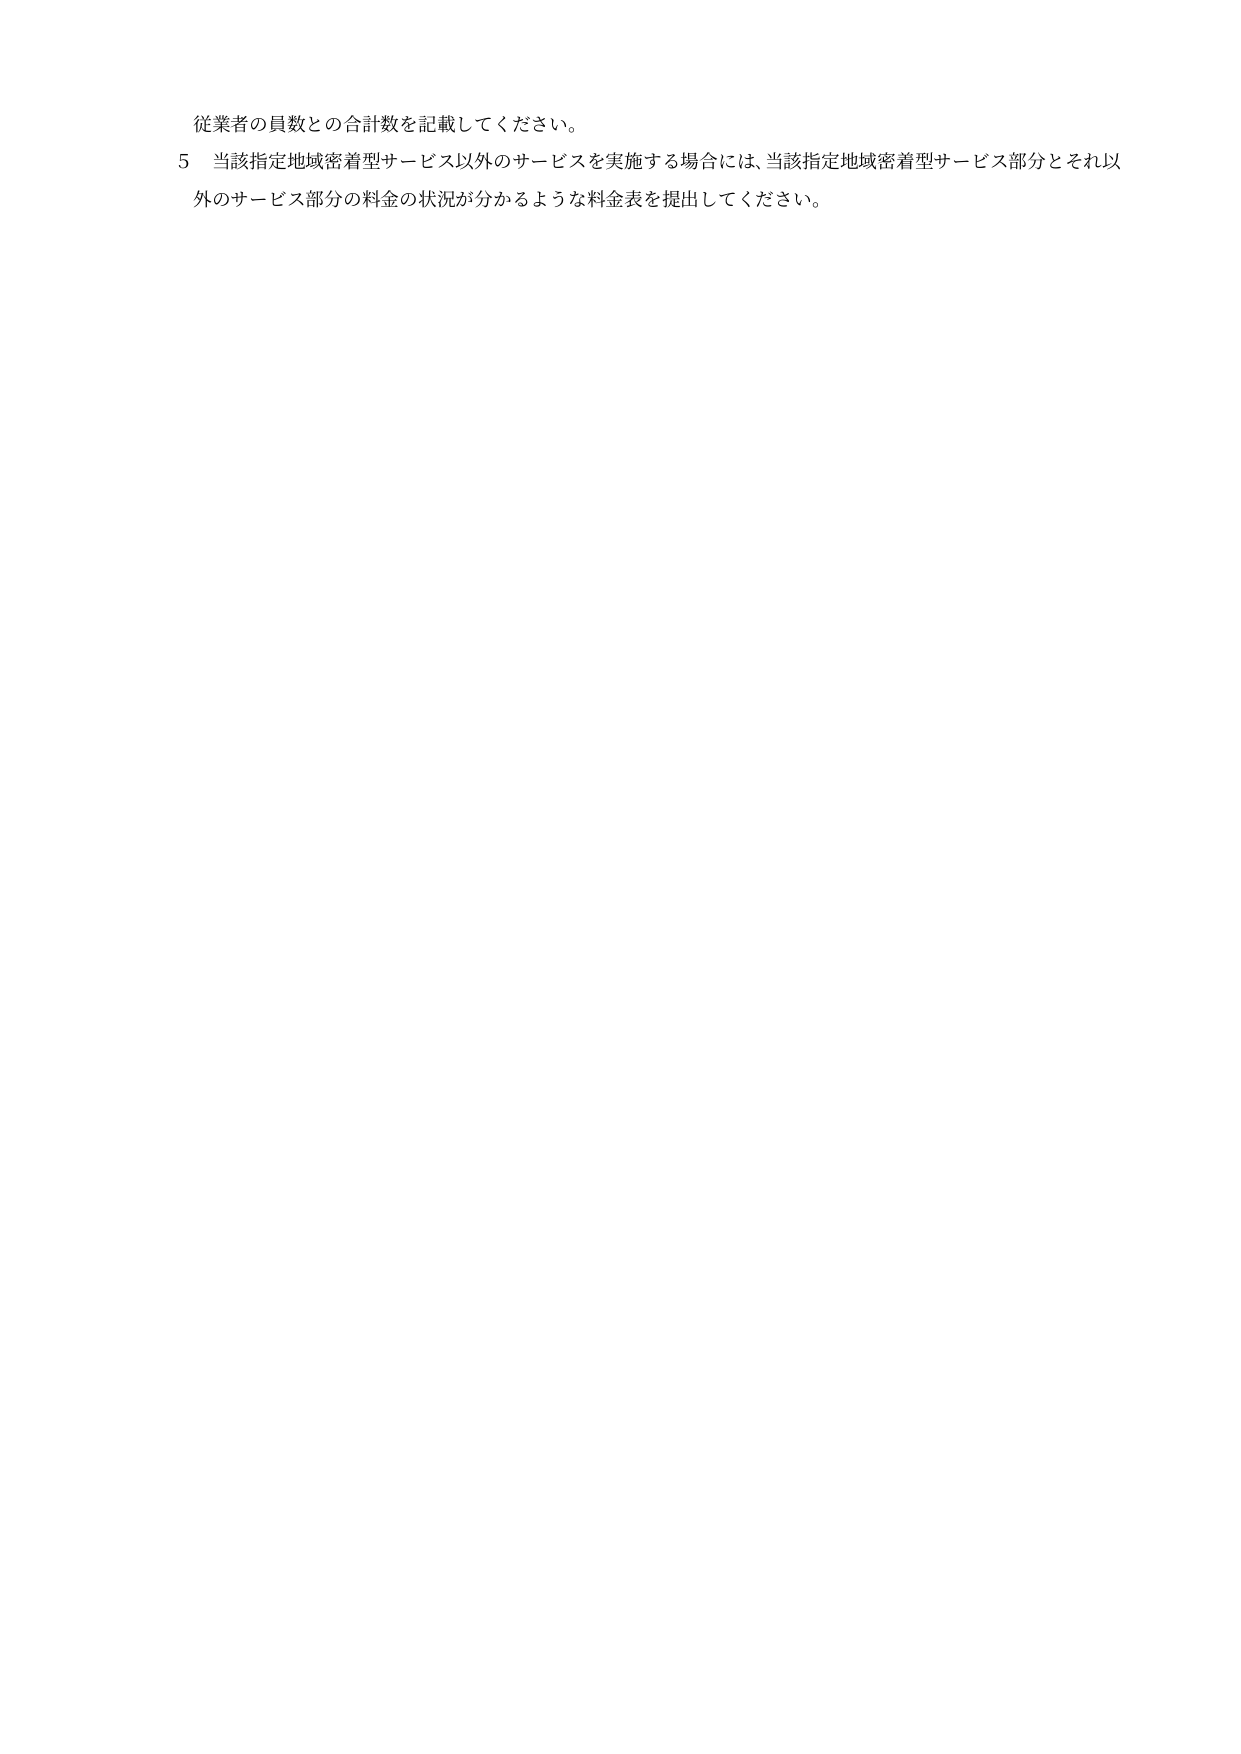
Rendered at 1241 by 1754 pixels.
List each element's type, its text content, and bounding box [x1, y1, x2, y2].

text ５ 当該指定地域密着型サービス以外のサービスを実施する場合には､当該指定地域密着型サービス部分とそれ以 [118, 142, 1152, 179]
text 従業者の員数との合計数を記載してください。 [118, 104, 1152, 142]
text 外のサービス部分の料金の状況が分かるような料金表を提出してください｡ [118, 179, 1152, 217]
